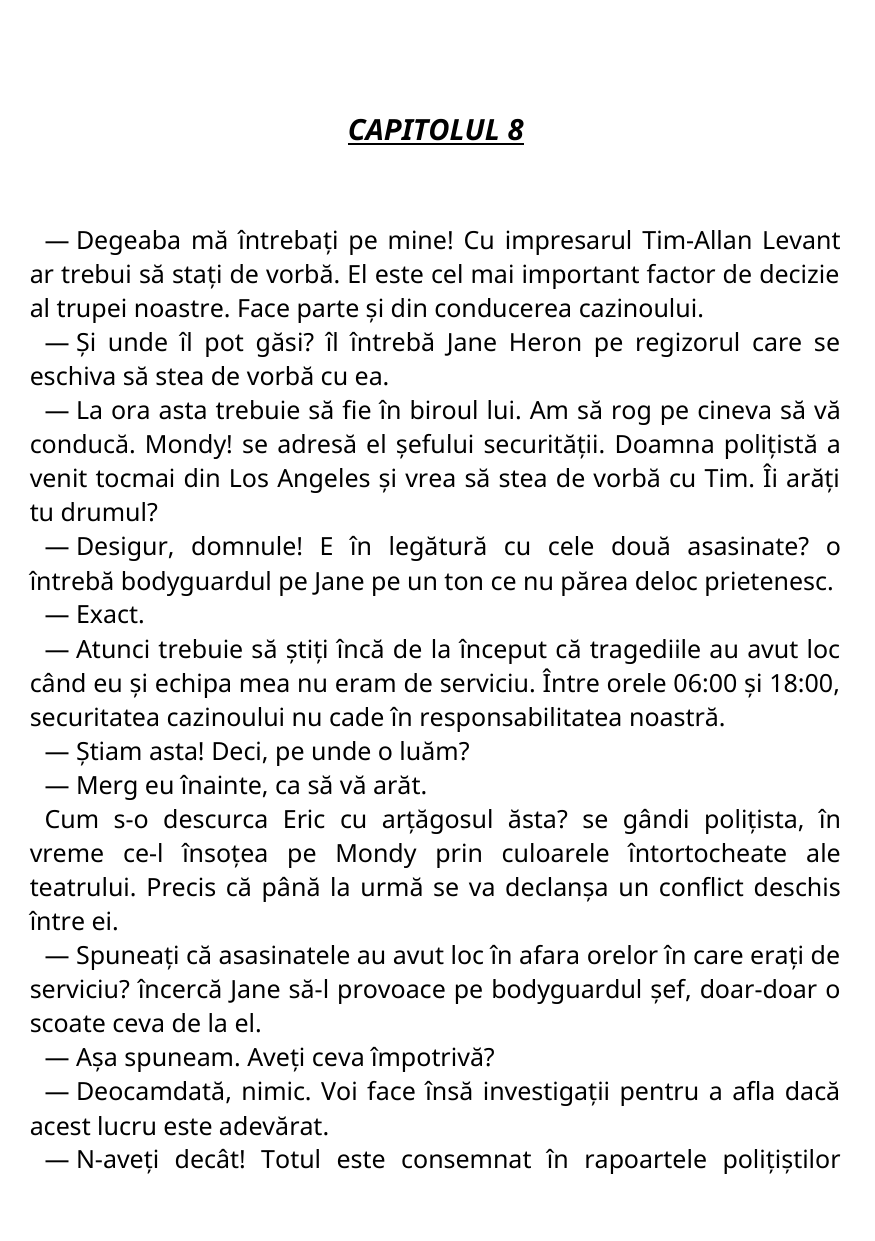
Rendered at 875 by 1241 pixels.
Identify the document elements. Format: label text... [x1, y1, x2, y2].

text — Aşa spuneam. Aveţi ceva împotrivă? [29, 1040, 842, 1074]
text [29, 1142, 842, 1176]
text — Degeaba mă întrebaţi pe mine! Cu impresarul Tim-Allan Levant ar trebui să staţi de vorbă. El este cel mai important factor de decizie al trupei noastre. Face parte şi din conducerea cazinoului. [29, 222, 842, 325]
text — Ştiam asta! Deci, pe unde o luăm? [29, 733, 842, 767]
text — Merg eu înainte, ca să vă arăt. [29, 767, 842, 802]
text — Deocamdată, nimic. Voi face însă investigaţii pentru a afla dacă acest lucru este adevărat. [29, 1074, 842, 1142]
text — Spuneaţi că asasinatele au avut loc în afara orelor în care eraţi de serviciu? încercă Jane să-l provoace pe bodyguardul şef, doar-doar o scoate ceva de la el. [29, 938, 842, 1040]
subtitle CAPITOLUL 8 [29, 109, 842, 149]
text — Şi unde îl pot găsi? îl întrebă Jane Heron pe regizorul care se eschiva să stea de vorbă cu ea. [29, 325, 842, 393]
text — Exact. [29, 597, 842, 631]
text Cum s-o descurca Eric cu arţăgosul ăsta? se gândi poliţista, în vreme ce-l însoţea pe Mondy prin culoarele întortocheate ale teatrului. Precis că până la urmă se va declanşa un conflict deschis între ei. [29, 802, 842, 938]
text — Desigur, domnule! E în legătură cu cele două asasinate? o întrebă bodyguardul pe Jane pe un ton ce nu părea deloc prietenesc. [29, 529, 842, 597]
text — La ora asta trebuie să fie în biroul lui. Am să rog pe cineva să vă conducă. Mondy! se adresă el şefului securităţii. Doamna poliţistă a venit tocmai din Los Angeles şi vrea să stea de vorbă cu Tim. Îi arăţi tu drumul? [29, 393, 842, 529]
text — Atunci trebuie să ştiţi încă de la început că tragediile au avut loc când eu şi echipa mea nu eram de serviciu. Între orele 06:00 şi 18:00, securitatea cazinoului nu cade în responsabilitatea noastră. [29, 631, 842, 733]
